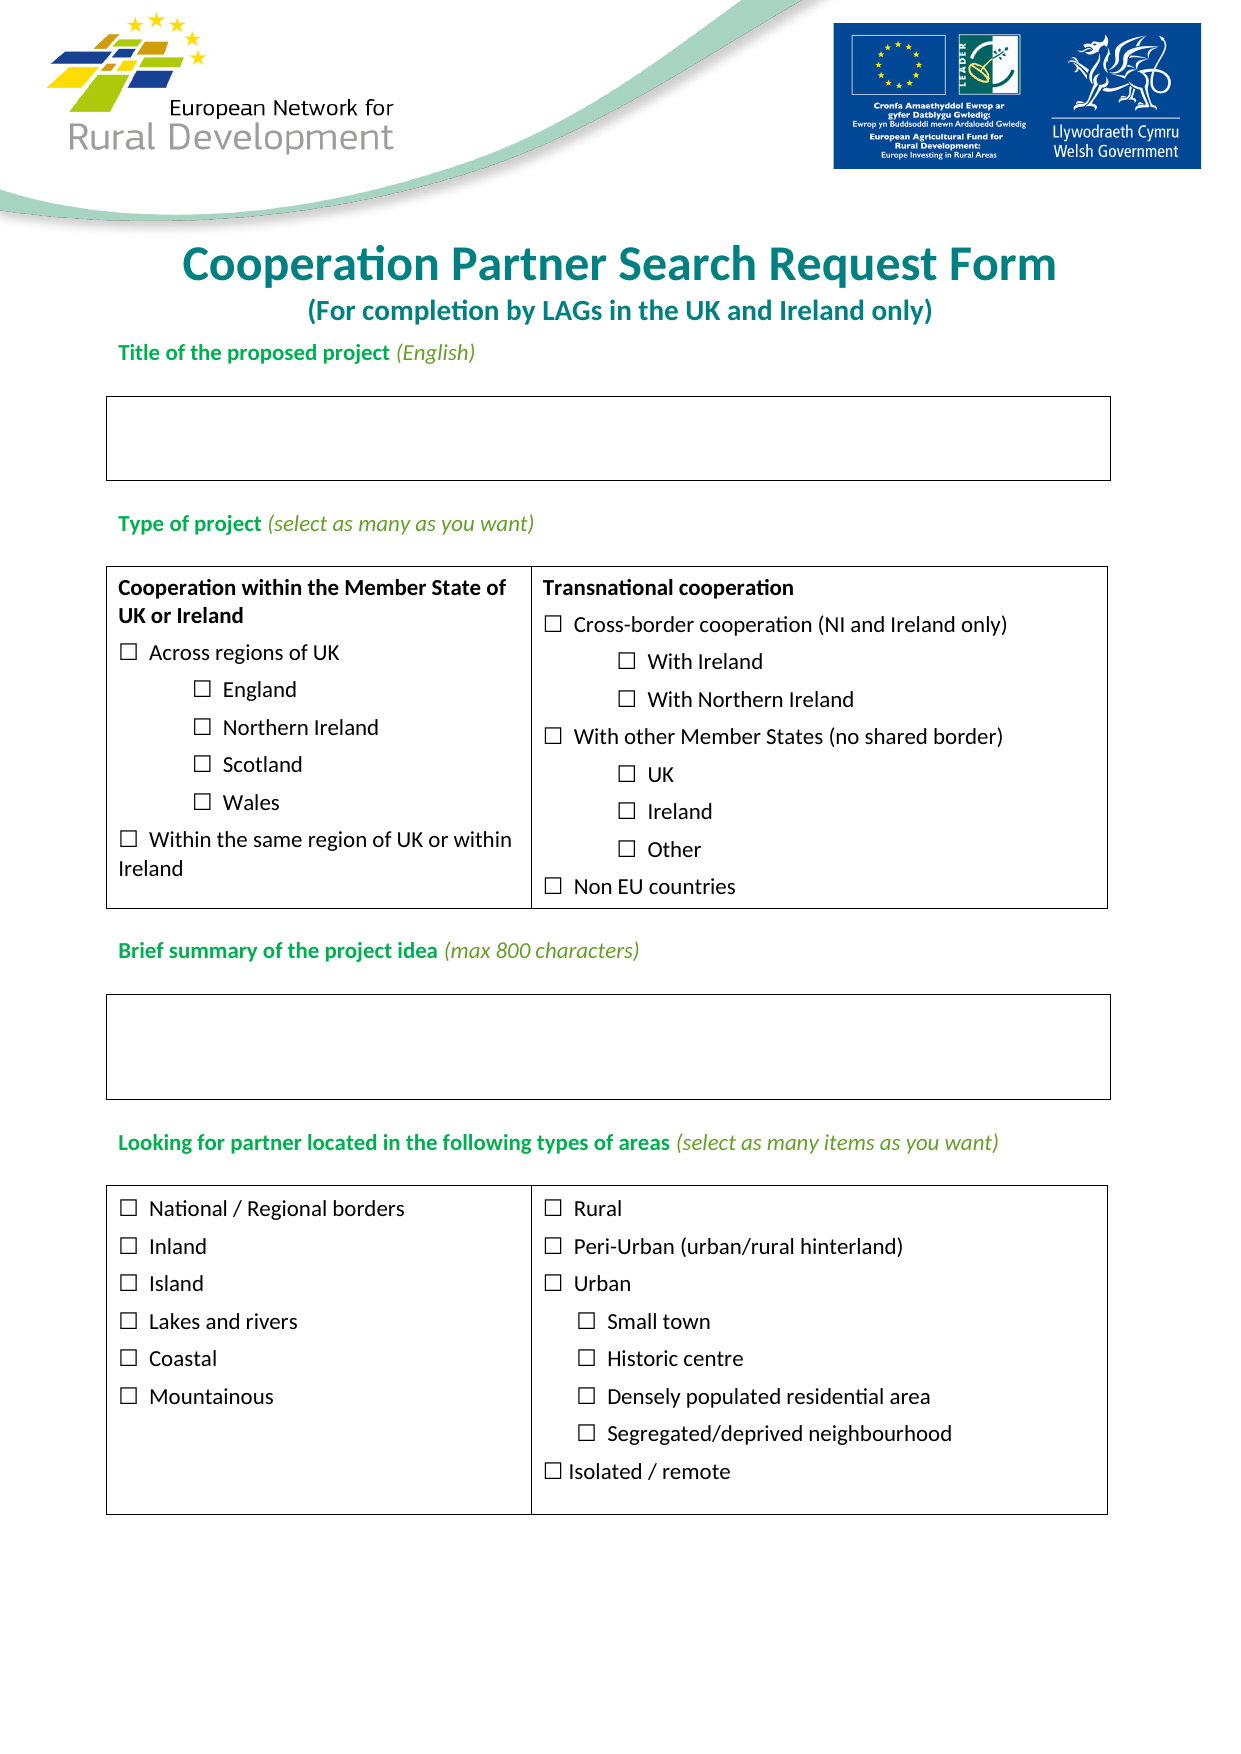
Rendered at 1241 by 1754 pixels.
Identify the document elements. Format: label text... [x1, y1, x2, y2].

picture [833, 23, 1202, 169]
table_header Cooperation within the Member State of UK or Ireland Across regions of UK England Northern Ireland Scotland Wales Within the same region of UK or within Ireland [107, 567, 531, 908]
table_header Rural Peri-Urban (urban/rural hinterland) Urban Small town Historic centre Densely populated residential area Segregated/deprived neighbourhood Isolated / remote [532, 1186, 1107, 1514]
subtitle Type of project (select as many as you want) [118, 509, 1122, 537]
table_header [107, 397, 1110, 480]
subtitle Looking for partner located in the following types of areas (select as many items as you want) [118, 1128, 1122, 1156]
picture [0, 0, 1185, 249]
text (For completion by LAGs in the UK and Ireland only) [118, 292, 1122, 328]
subtitle Title of the proposed project (English) [118, 338, 1122, 366]
table_header [107, 995, 1110, 1099]
table_header Transnational cooperation Cross-border cooperation (NI and Ireland only) With Ireland With Northern Ireland With other Member States (no shared border) UK Ireland Other Non EU countries [532, 567, 1107, 908]
table_header National / Regional borders Inland Island Lakes and rivers Coastal Mountainous [107, 1186, 531, 1514]
text Cooperation Partner Search Request Form [118, 231, 1122, 292]
text Brief summary of the project idea (max 800 characters) [118, 937, 1122, 965]
